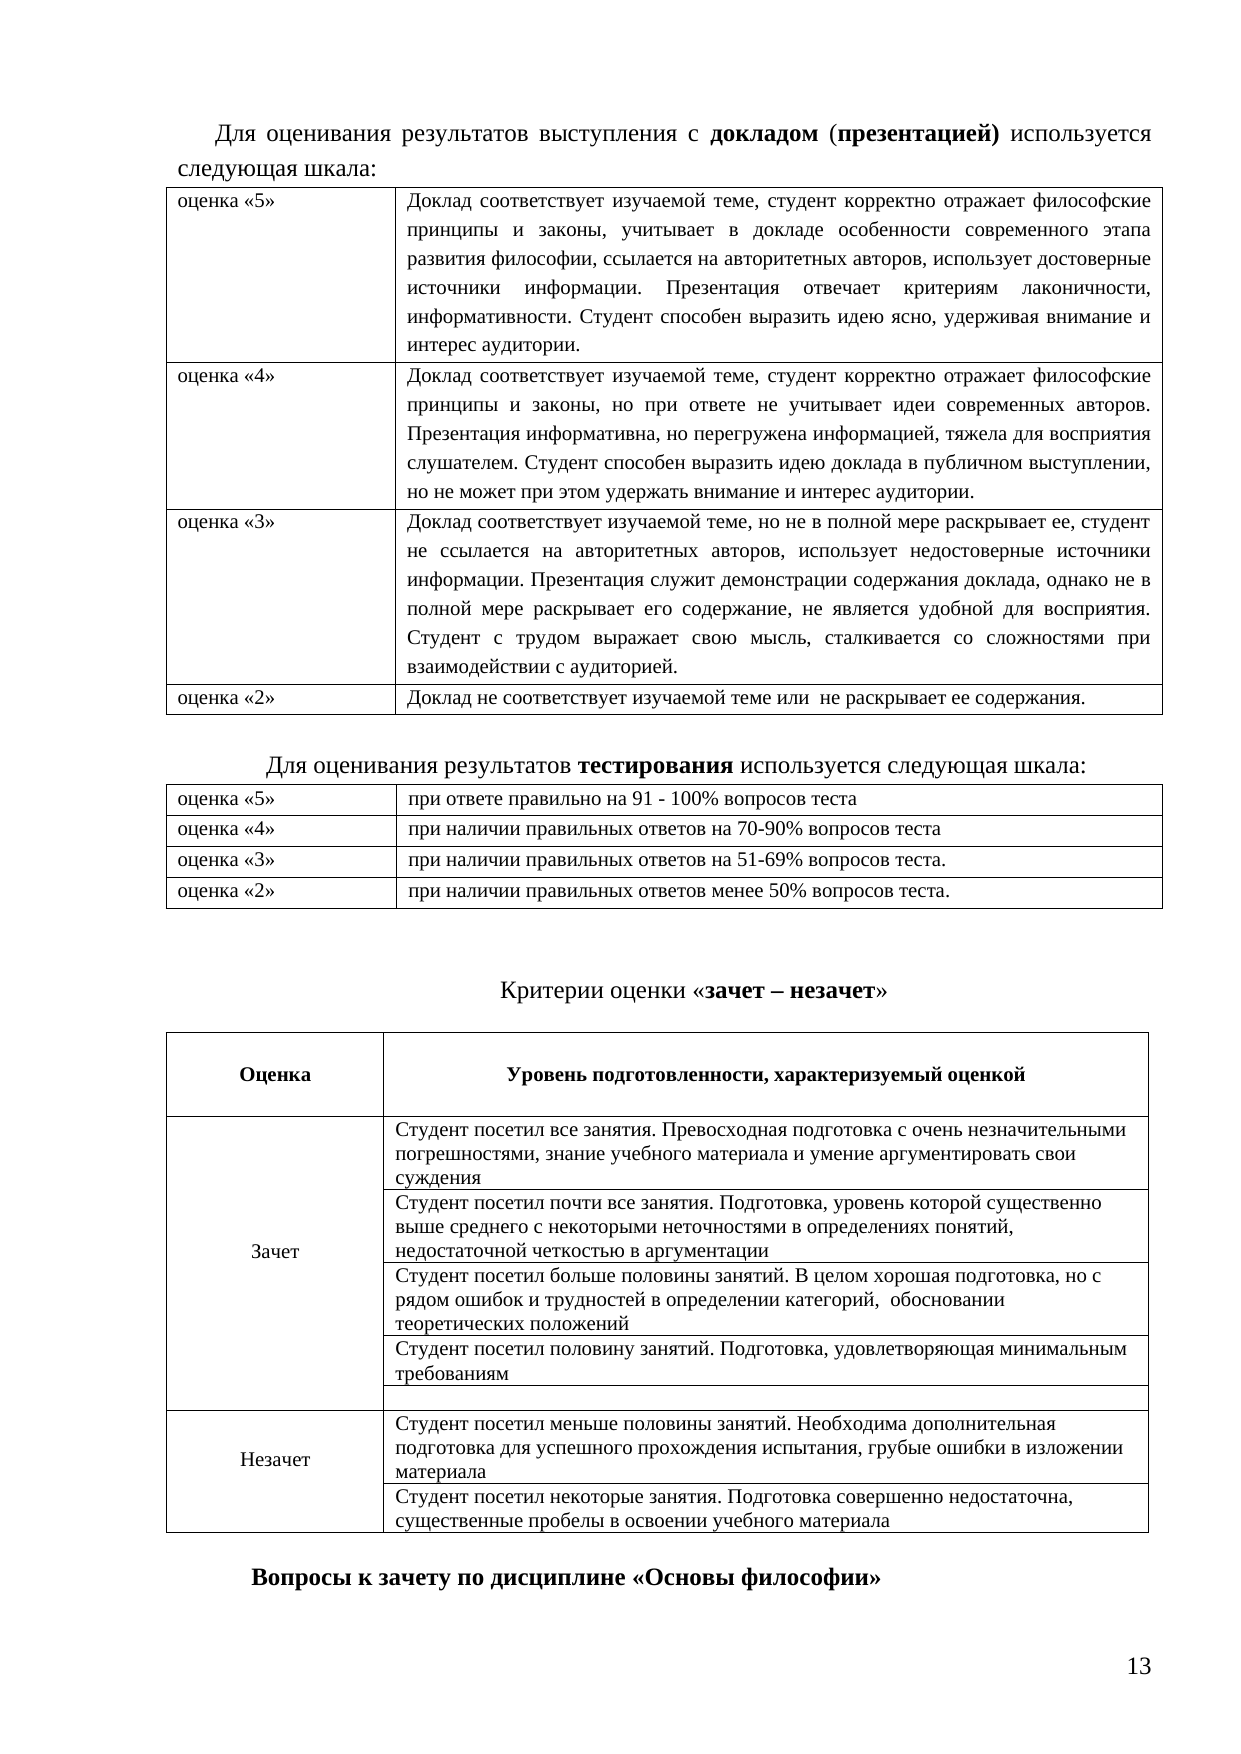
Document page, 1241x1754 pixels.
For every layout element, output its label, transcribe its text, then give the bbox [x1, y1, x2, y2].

table_cell оценка «3» [167, 847, 396, 877]
table_cell оценка «2» [167, 878, 396, 908]
table_cell Зачет [167, 1117, 383, 1409]
table_header Доклад соответствует изучаемой теме, студент корректно отражает философские принципы и законы, учитывает в докладе особенности современного этапа развития философии, ссылается на авторитетных авторов, использует достоверные источники информации. Презентация отвечает критериям лаконичности, информативности. Студент способен выразить идею ясно, удерживая внимание и интерес аудитории. [396, 188, 1162, 362]
table_cell оценка «4» [167, 816, 396, 846]
text Для оценивания результатов тестирования используется следующая шкала: [177, 750, 1152, 779]
table_cell Студент посетил почти все занятия. Подготовка, уровень которой существенно выше среднего с некоторыми неточностями в определениях понятий, недостаточной четкостью в аргументации [384, 1190, 1148, 1262]
table_cell при наличии правильных ответов менее 50% вопросов теста. [397, 878, 1162, 908]
table_cell оценка «3» [167, 510, 395, 683]
table_header Уровень подготовленности, характеризуемый оценкой [384, 1033, 1148, 1116]
table_header оценка «5» [167, 188, 395, 362]
text Для оценивания результатов выступления с докладом (презентацией) используется следующая шкала: [177, 118, 1152, 181]
table_cell при наличии правильных ответов на 70-90% вопросов теста [397, 816, 1162, 846]
table_cell Студент посетил половину занятий. Подготовка, удовлетворяющая минимальным требованиям [384, 1336, 1148, 1384]
text Вопросы к зачету по дисциплине «Основы философии» [177, 1562, 1152, 1591]
table_header Оценка [167, 1033, 383, 1116]
table_cell Студент посетил некоторые занятия. Подготовка совершенно недостаточна, существенные пробелы в освоении учебного материала [384, 1484, 1148, 1532]
table_cell Доклад не соответствует изучаемой теме или не раскрывает ее содержания. [396, 685, 1162, 714]
table_cell Доклад соответствует изучаемой теме, но не в полной мере раскрывает ее, студент не ссылается на авторитетных авторов, использует недостоверные источники информации. Презентация служит демонстрации содержания доклада, однако не в полной мере раскрывает его содержание, не является удобной для восприятия. Студент с трудом выражает свою мысль, сталкивается со сложностями при взаимодействии с аудиторией. [396, 510, 1162, 683]
table_cell Студент посетил меньше половины занятий. Необходима дополнительная подготовка для успешного прохождения испытания, грубые ошибки в изложении материала [384, 1411, 1148, 1483]
table_cell Студент посетил все занятия. Превосходная подготовка с очень незначительными погрешностями, знание учебного материала и умение аргументировать свои суждения [384, 1117, 1148, 1189]
table_cell оценка «4» [167, 363, 395, 508]
table_cell Доклад соответствует изучаемой теме, студент корректно отражает философские принципы и законы, но при ответе не учитывает идеи современных авторов. Презентация информативна, но перегружена информацией, тяжела для восприятия слушателем. Студент способен выразить идею доклада в публичном выступлении, но не может при этом удержать внимание и интерес аудитории. [396, 363, 1162, 508]
table_cell при наличии правильных ответов на 51-69% вопросов теста. [397, 847, 1162, 877]
table_header оценка «5» [167, 785, 396, 815]
table_cell оценка «2» [167, 685, 395, 714]
table_cell [384, 1386, 1148, 1409]
table_cell Незачет [167, 1411, 383, 1532]
text Критерии оценки «зачет – незачет» [177, 975, 1152, 1003]
table_header при ответе правильно на 91 - 100% вопросов теста [397, 785, 1162, 815]
table_cell Студент посетил больше половины занятий. В целом хорошая подготовка, но с рядом ошибок и трудностей в определении категорий, обосновании теоретических положений [384, 1263, 1148, 1335]
